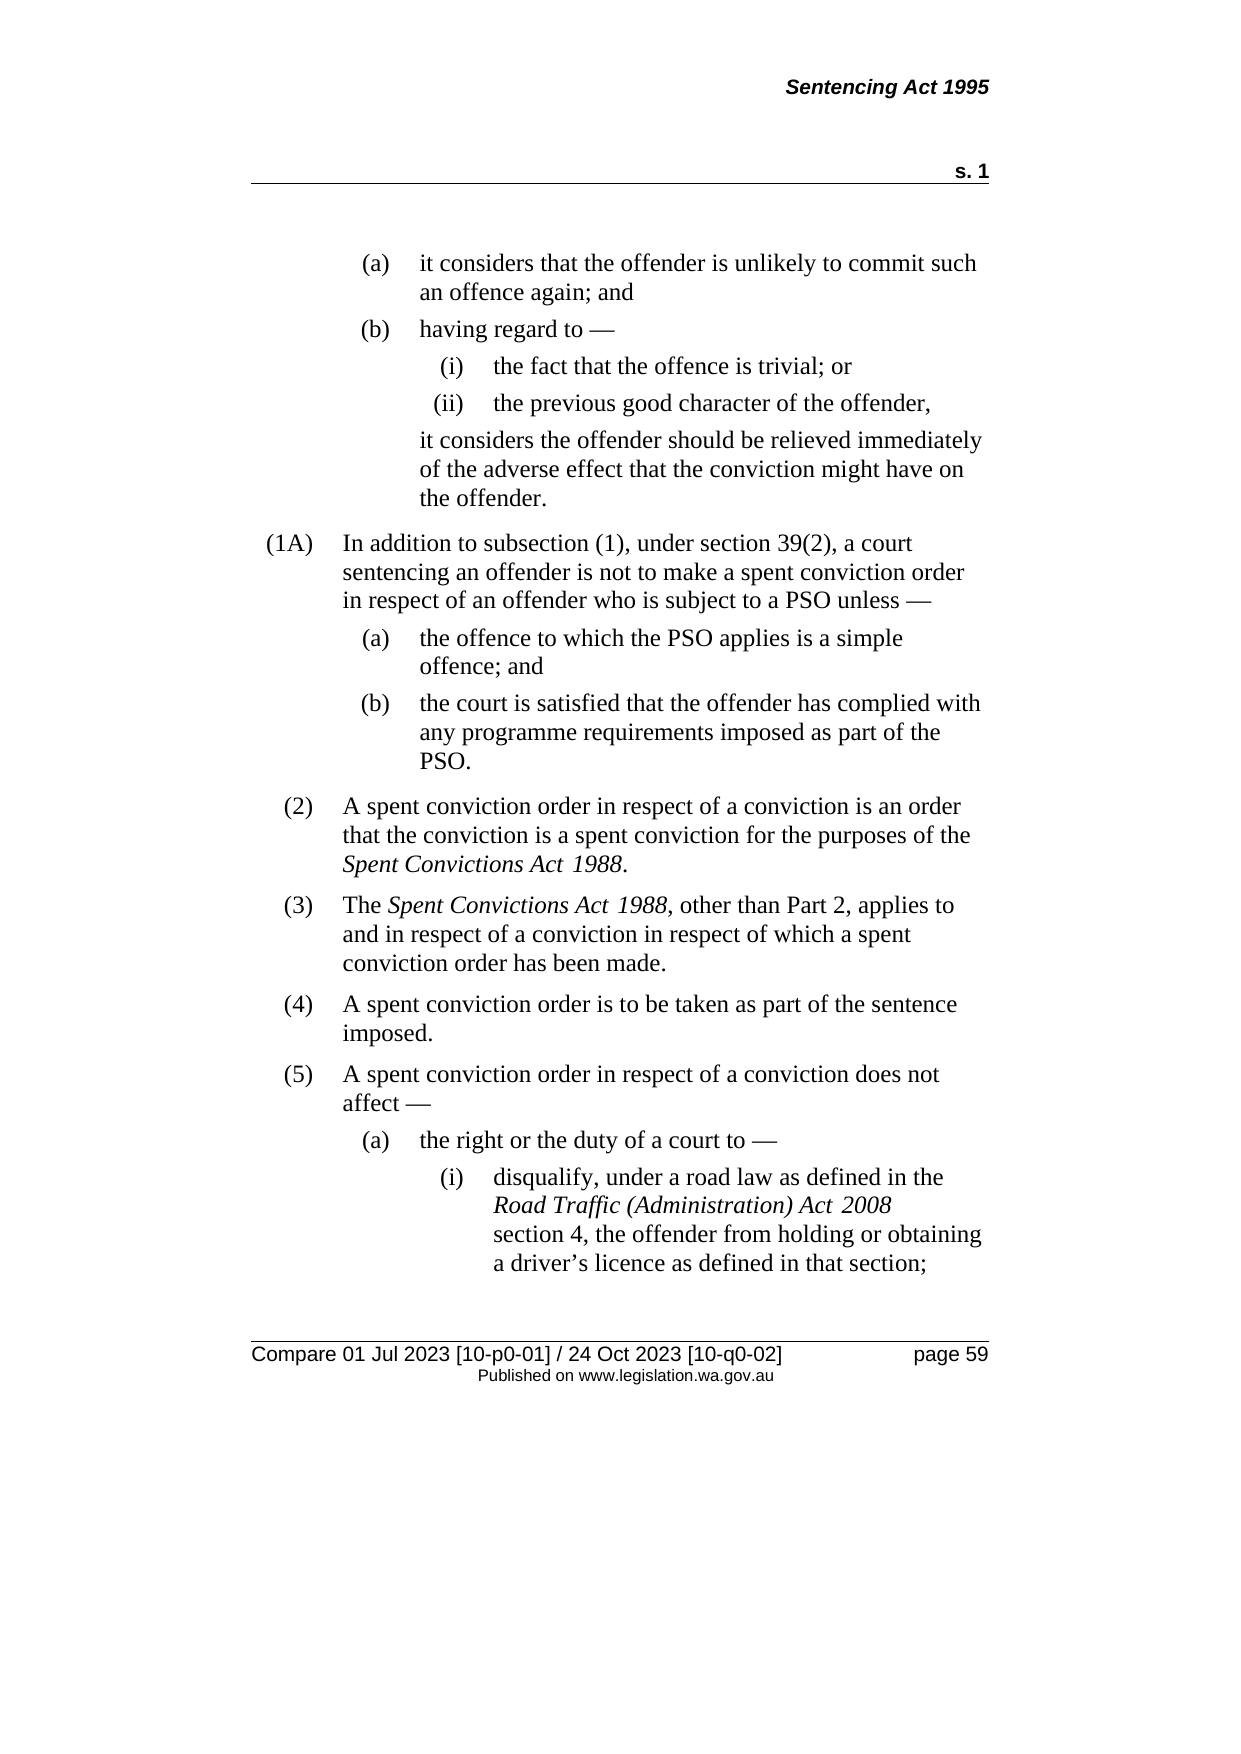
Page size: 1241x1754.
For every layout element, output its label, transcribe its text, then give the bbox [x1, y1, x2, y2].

text it considers the offender should be relieved immediately of the adverse effect that the conviction might have on the offender. [251, 425, 989, 511]
text (2) A spent conviction order in respect of a conviction is an order that the conviction is a spent conviction for the purposes of the Spent Convictions Act 1988. [251, 791, 989, 878]
text (a) the offence to which the PSO applies is a simple offence; and [251, 623, 989, 680]
text (b) the court is satisfied that the offender has complied with any programme requirements imposed as part of the PSO. [251, 688, 989, 775]
text (b) having regard to — [251, 314, 989, 343]
text (a) the right or the duty of a court to — [251, 1125, 989, 1153]
text (i) the fact that the offence is trivial; or [251, 351, 989, 380]
text (4) A spent conviction order is to be taken as part of the sentence imposed. [251, 989, 989, 1046]
text (i) disqualify, under a road law as defined in the Road Traffic (Administration) Act 2008 section 4, the offender from holding or obtaining a driver’s licence as defined in that section; [251, 1162, 989, 1277]
text (5) A spent conviction order in respect of a conviction does not affect — [251, 1059, 989, 1116]
text (ii) the previous good character of the offender, [251, 388, 989, 417]
text (1A) In addition to subsection (1), under section 39(2), a court sentencing an offender is not to make a spent conviction order in respect of an offender who is subject to a PSO unless — [251, 528, 989, 614]
text (a) it considers that the offender is unlikely to commit such an offence again; and [251, 248, 989, 306]
text (3) The Spent Convictions Act 1988, other than Part 2, applies to and in respect of a conviction in respect of which a spent conviction order has been made. [251, 890, 989, 976]
